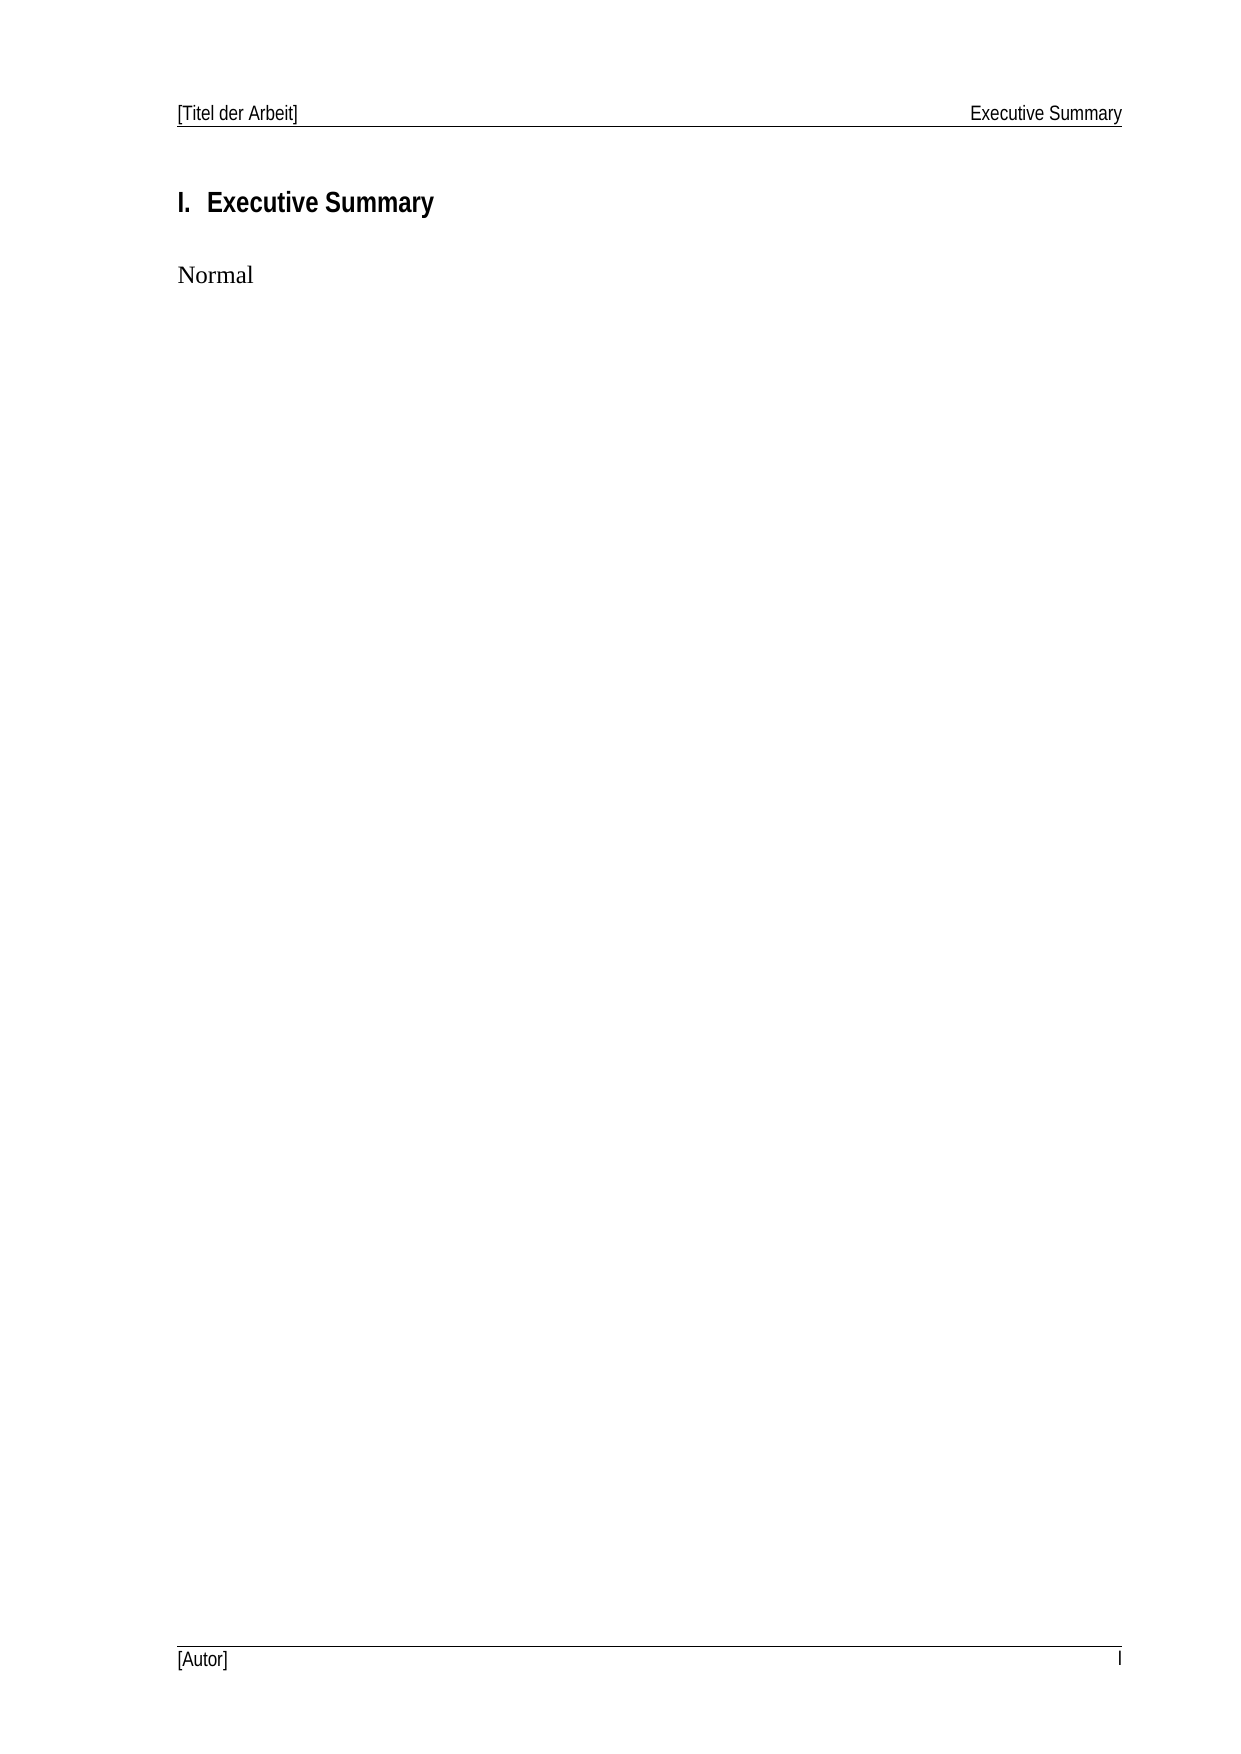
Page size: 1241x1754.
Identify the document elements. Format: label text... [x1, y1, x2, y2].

text Normal [177, 260, 1122, 289]
text Executive Summary [177, 185, 1122, 219]
